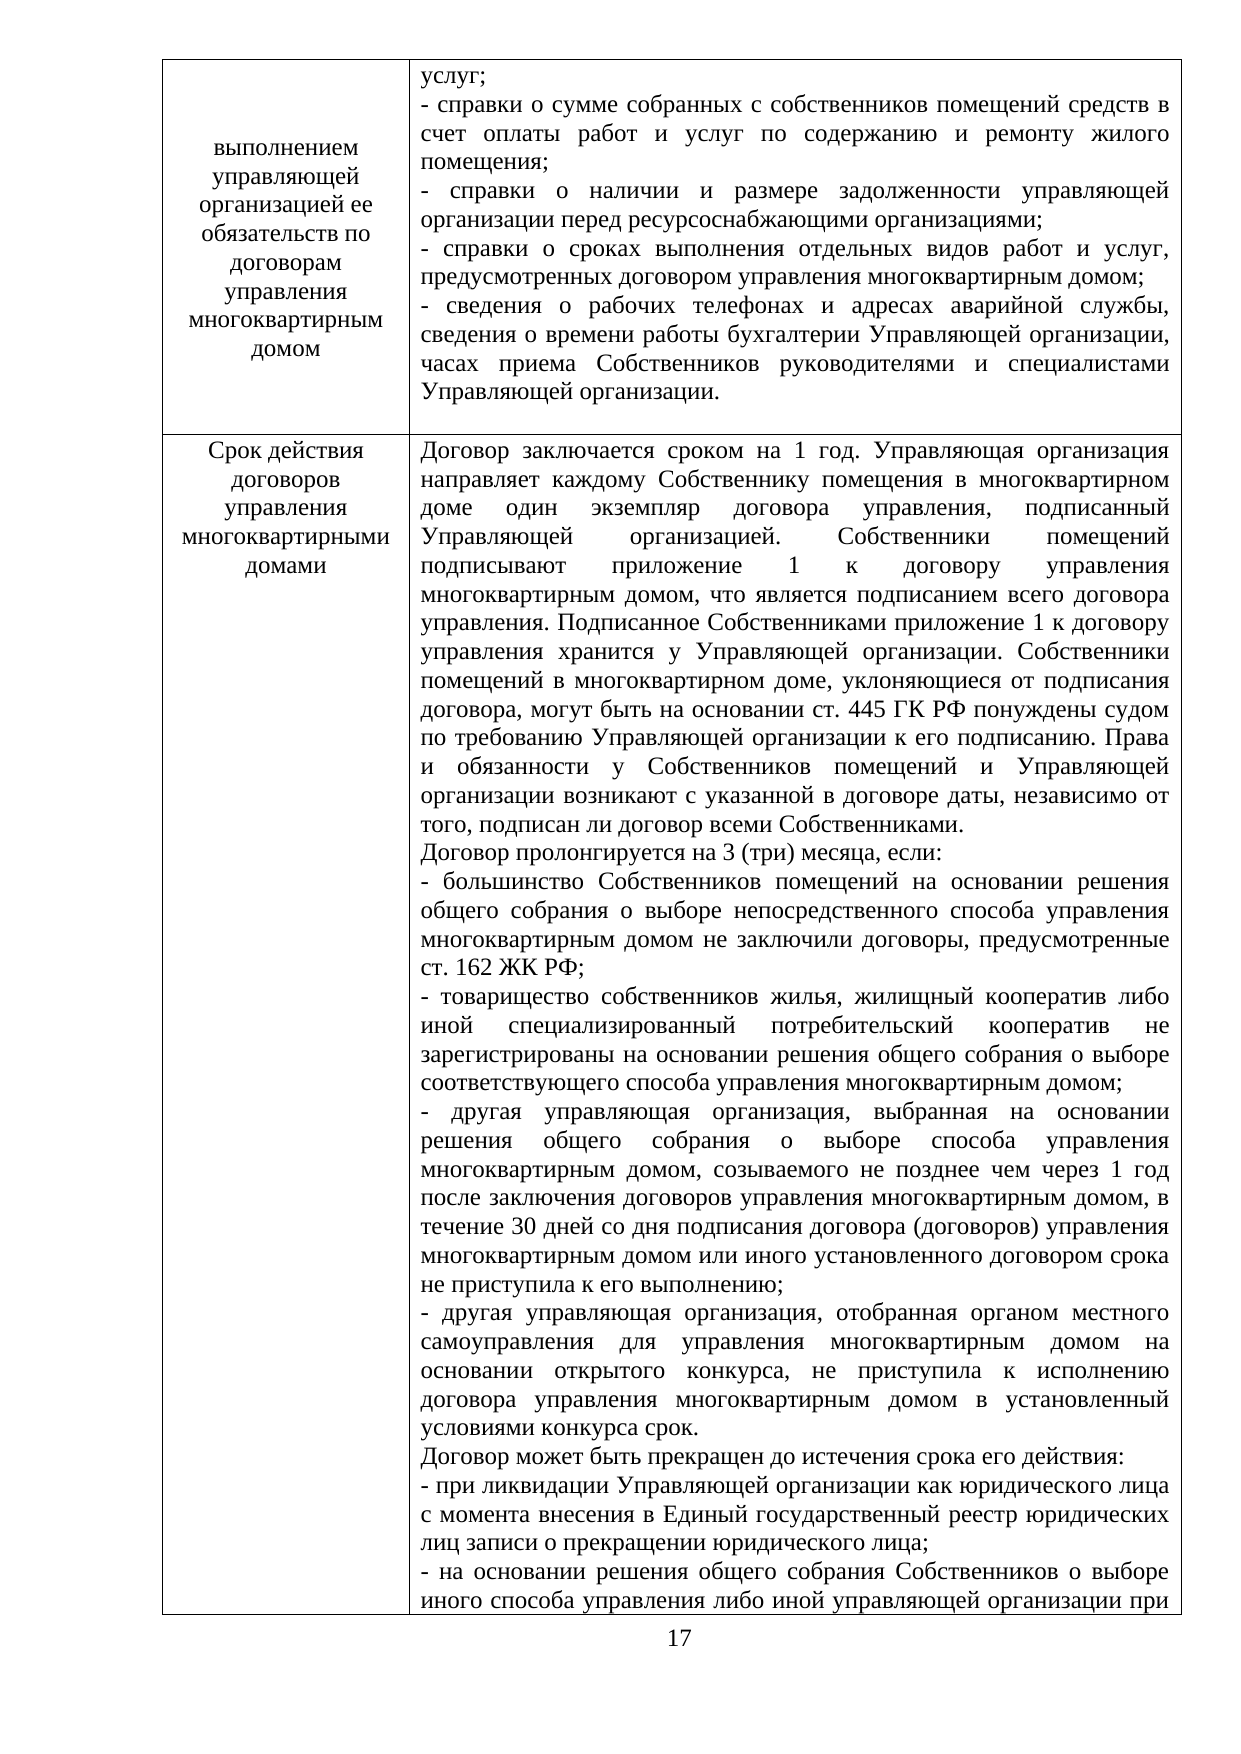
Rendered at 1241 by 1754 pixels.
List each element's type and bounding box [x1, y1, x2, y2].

table_cell [410, 435, 1181, 1614]
table_cell [163, 435, 409, 1614]
table_cell [163, 60, 409, 434]
table_cell [410, 60, 1181, 434]
